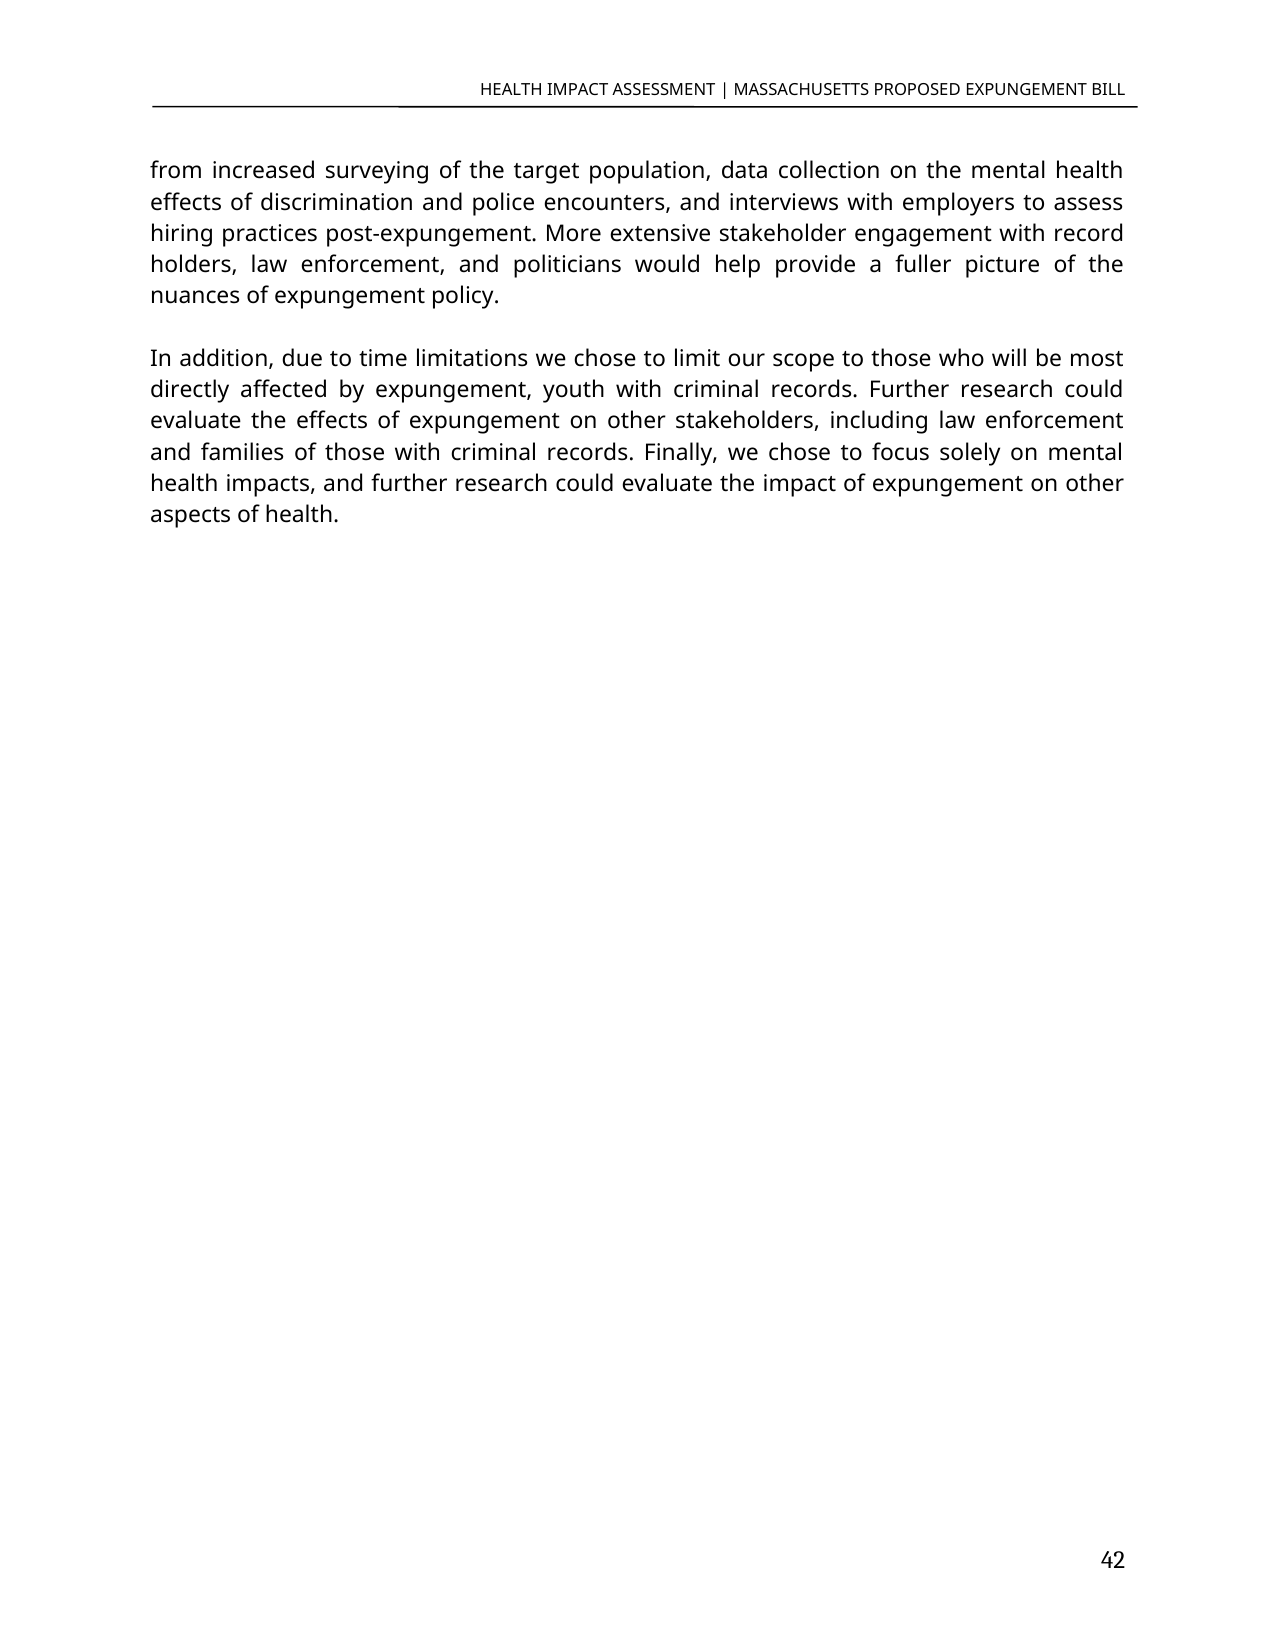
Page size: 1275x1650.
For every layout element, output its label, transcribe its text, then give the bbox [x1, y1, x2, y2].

text In addition, due to time limitations we chose to limit our scope to those who will be most directly affected by expungement, youth with criminal records. Further research could evaluate the effects of expungement on other stakeholders, including law enforcement and families of those with criminal records. Finally, we chose to focus solely on mental health impacts, and further research could evaluate the impact of expungement on other aspects of health. [150, 342, 1125, 529]
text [150, 154, 1125, 311]
